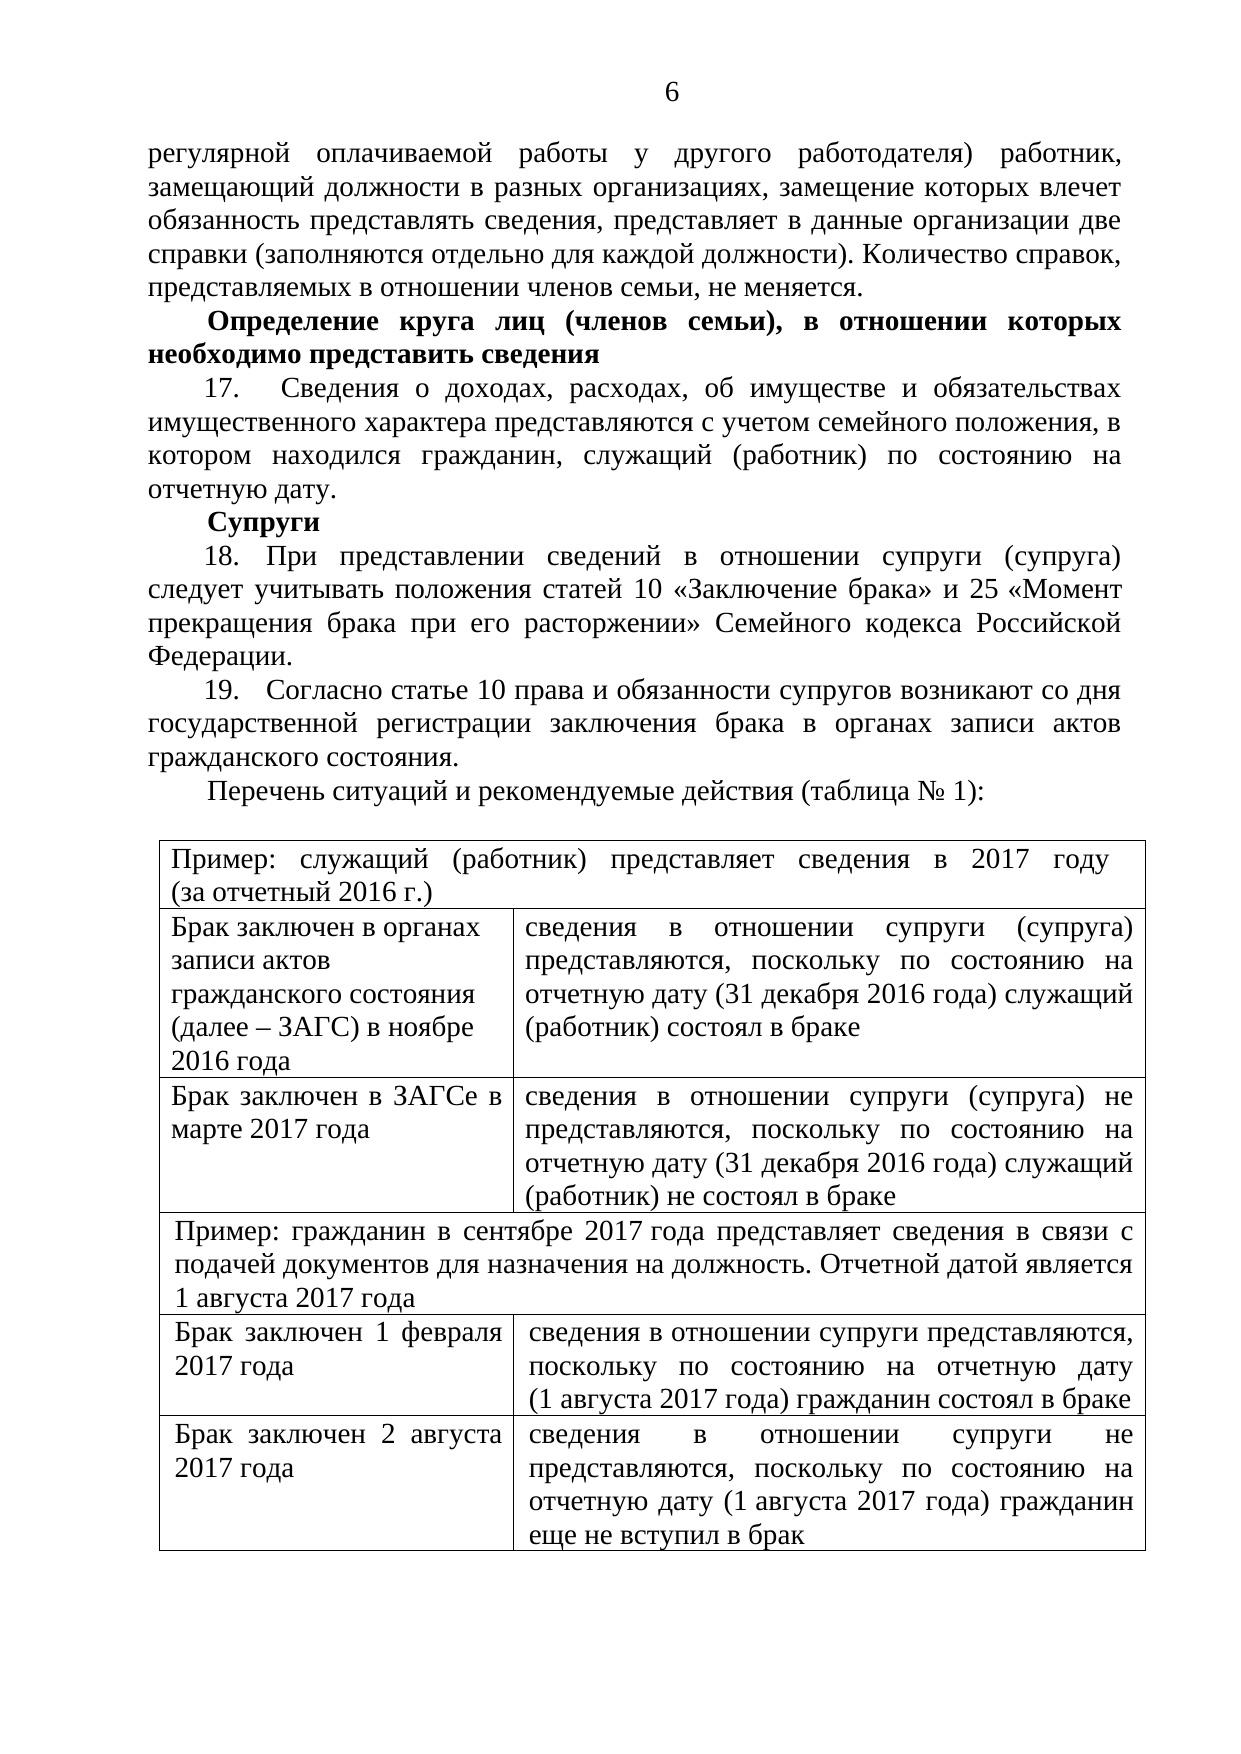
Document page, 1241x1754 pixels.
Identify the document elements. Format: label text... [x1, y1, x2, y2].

table_header Пример: служащий (работник) представляет сведения в 2017 году (за отчетный 2016 г.) [160, 841, 1145, 908]
table_cell сведения в отношении супруги не представляются, поскольку по состоянию на отчетную дату (1 августа 2017 года) гражданин еще не вступил в брак [514, 1416, 1145, 1550]
table_cell Брак заключен в органах записи актов гражданского состояния (далее – ЗАГС) в ноябре 2016 года [160, 909, 513, 1077]
text Определение круга лиц (членов семьи), в отношении которых необходимо представить сведения [148, 303, 1122, 370]
table_cell сведения в отношении супруги (супруга) представляются, поскольку по состоянию на отчетную дату (31 декабря 2016 года) служащий (работник) состоял в браке [514, 909, 1145, 1077]
text Супруги [148, 504, 1122, 538]
list При представлении сведений в отношении супруги (супруга) следует учитывать положения статей 10 «Заключение брака» и 25 «Момент прекращения брака при его расторжении» Семейного кодекса Российской Федерации. [148, 538, 1122, 672]
list Сведения о доходах, расходах, об имуществе и обязательствах имущественного характера представляются с учетом семейного положения, в котором находился гражданин, служащий (работник) по состоянию на отчетную дату. [148, 370, 1122, 504]
table_cell сведения в отношении супруги представляются, поскольку по состоянию на отчетную дату (1 августа 2017 года) гражданин состоял в браке [514, 1315, 1145, 1415]
table_cell Брак заключен 2 августа 2017 года [160, 1416, 513, 1550]
text Перечень ситуаций и рекомендуемые действия (таблица № 1): [148, 773, 1122, 806]
list Согласно статье 10 права и обязанности супругов возникают со дня государственной регистрации заключения брака в органах записи актов гражданского состояния. [148, 672, 1122, 773]
table_cell сведения в отношении супруги (супруга) не представляются, поскольку по состоянию на отчетную дату (31 декабря 2016 года) служащий (работник) не состоял в браке [514, 1078, 1145, 1212]
table_cell Брак заключен 1 февраля 2017 года [160, 1315, 513, 1415]
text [148, 135, 1122, 303]
table_cell Пример: гражданин в сентябре 2017 года представляет сведения в связи с подачей документов для назначения на должность. Отчетной датой является 1 августа 2017 года [160, 1213, 1145, 1313]
table_cell Брак заключен в ЗАГСе в марте 2017 года [160, 1078, 513, 1212]
